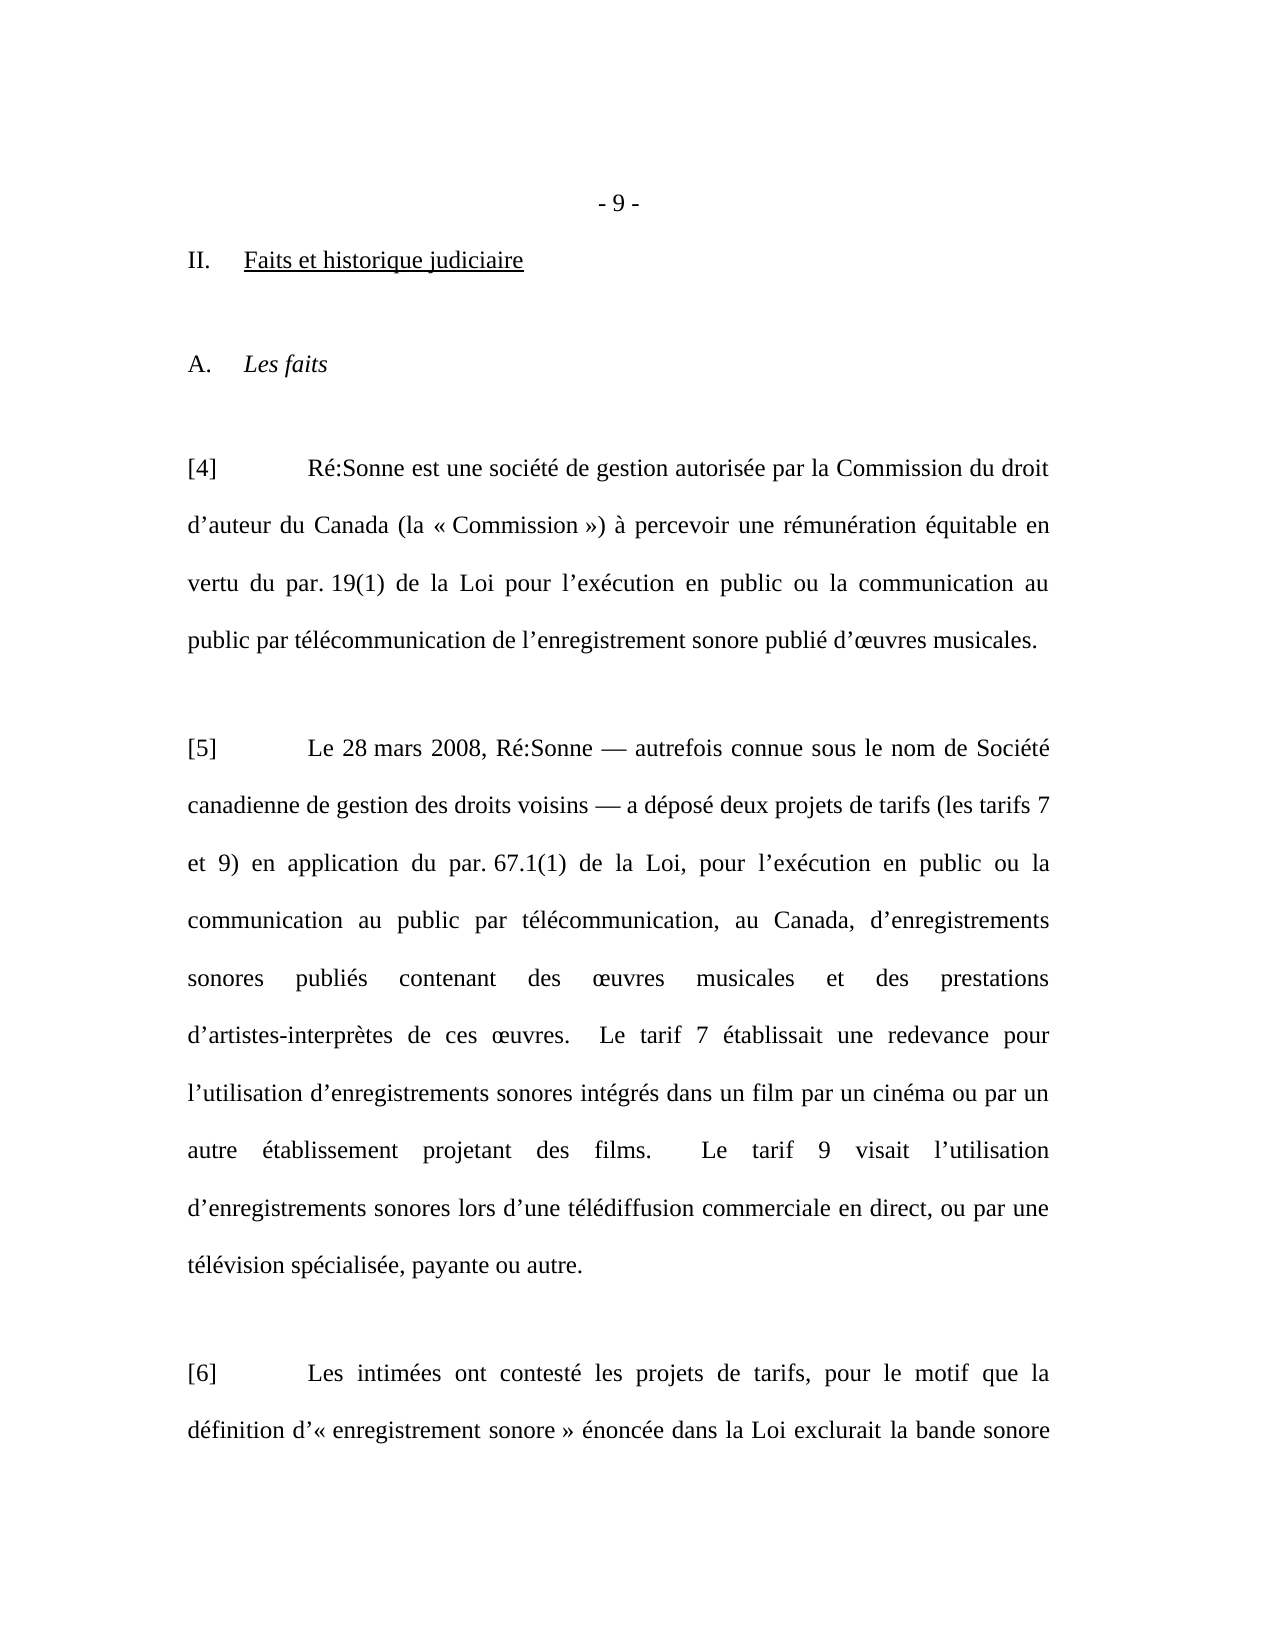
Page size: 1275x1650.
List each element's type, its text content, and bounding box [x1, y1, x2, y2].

text Ré:Sonne est une société de gestion autorisée par la Commission du droit d’auteur du Canada (la « Commission ») à percevoir une rémunération équitable en vertu du par. 19(1) de la Loi pour l’exécution en public ou la communication au public par télécommunication de l’enregistrement sonore publié d’œuvres musicales. [187, 453, 1050, 654]
text Le 28 mars 2008, Ré:Sonne — autrefois connue sous le nom de Société canadienne de gestion des droits voisins — a déposé deux projets de tarifs (les tarifs 7 et 9) en application du par. 67.1(1) de la Loi, pour l’exécution en public ou la communication au public par télécommunication, au Canada, d’enregistrements sonores publiés contenant des œuvres musicales et des prestations d’artistes-interprètes de ces œuvres. Le tarif 7 établissait une redevance pour l’utilisation d’enregistrements sonores intégrés dans un film par un cinéma ou par un autre établissement projetant des films. Le tarif 9 visait l’utilisation d’enregistrements sonores lors d’une télédiffusion commerciale en direct, ou par une télévision spécialisée, payante ou autre. [187, 733, 1050, 1279]
title A. Les faits [187, 349, 1050, 378]
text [187, 1358, 1050, 1444]
title II. Faits et historique judiciaire [187, 245, 1050, 274]
